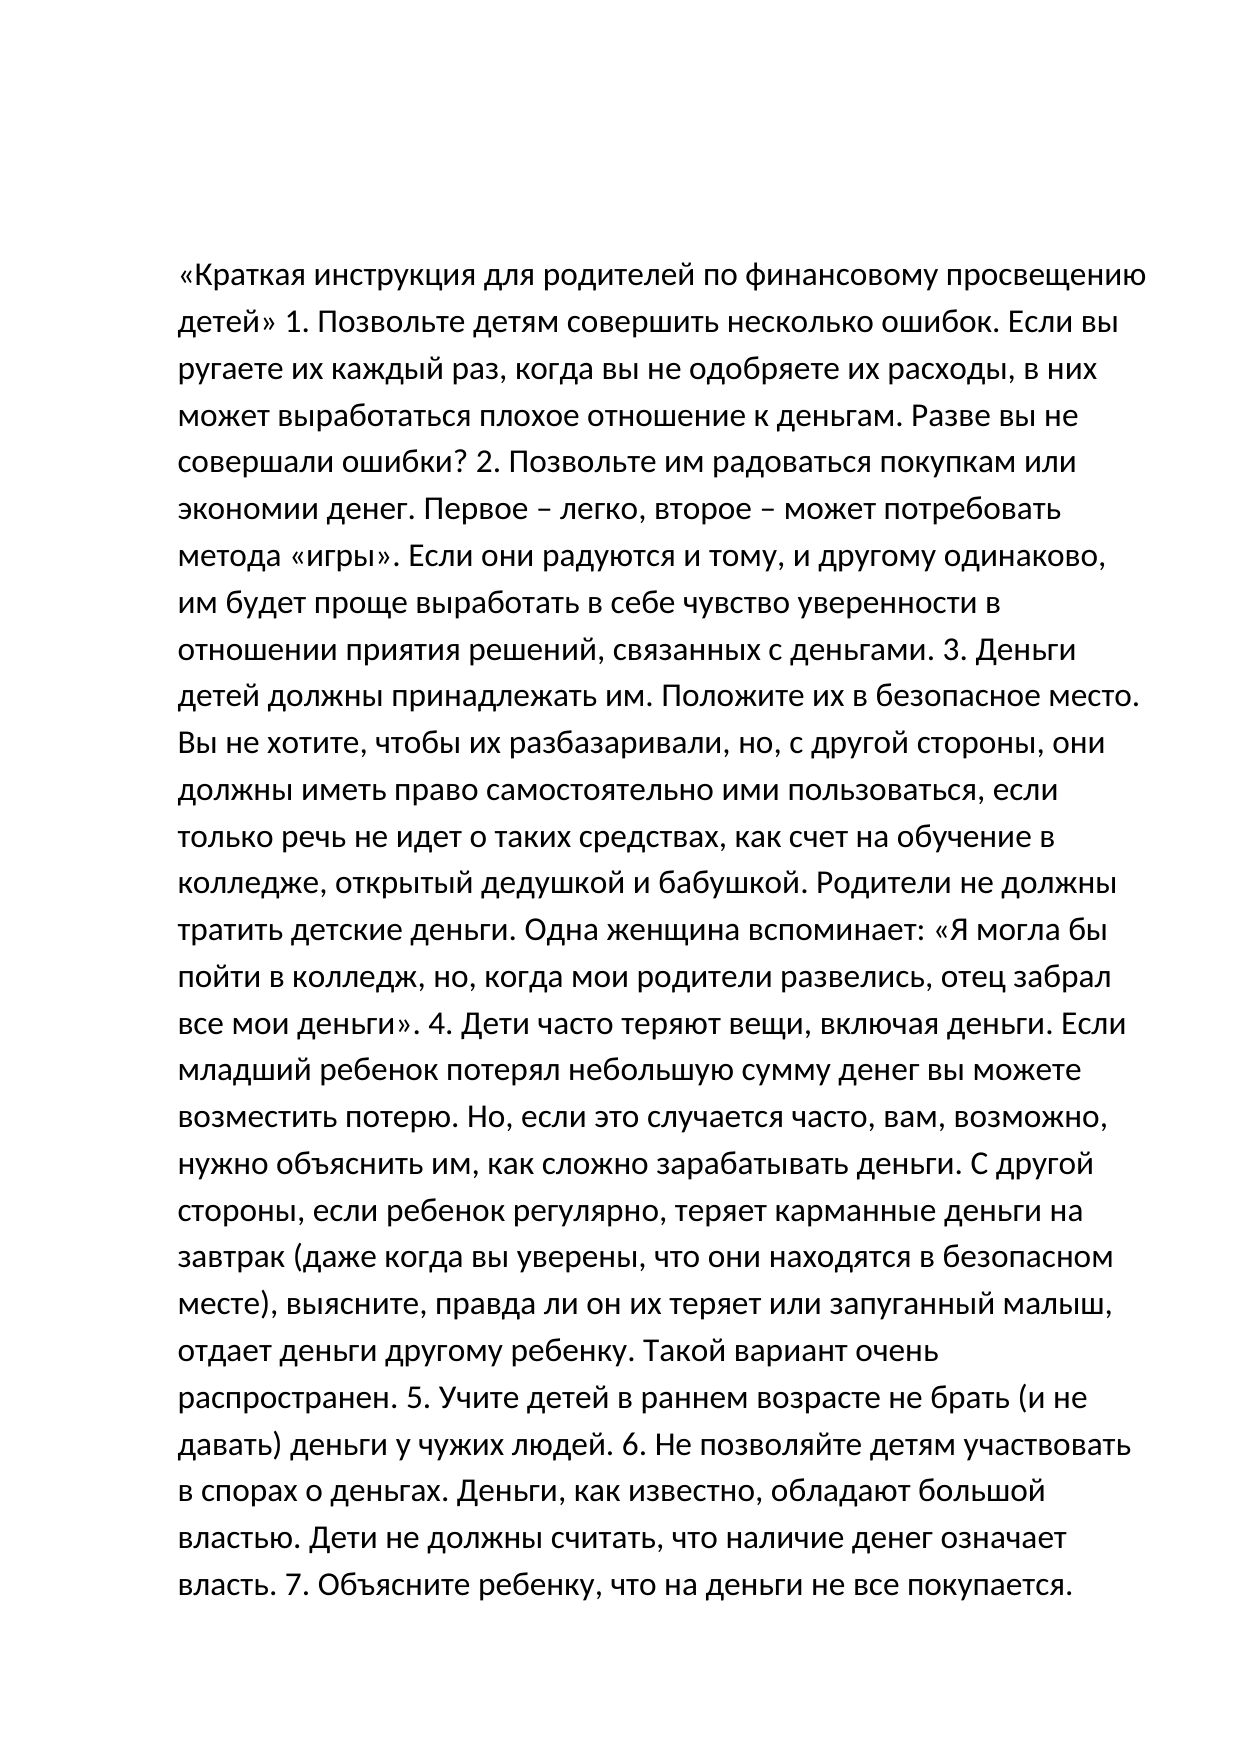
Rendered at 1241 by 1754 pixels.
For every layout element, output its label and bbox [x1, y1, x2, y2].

text [177, 253, 1152, 1604]
